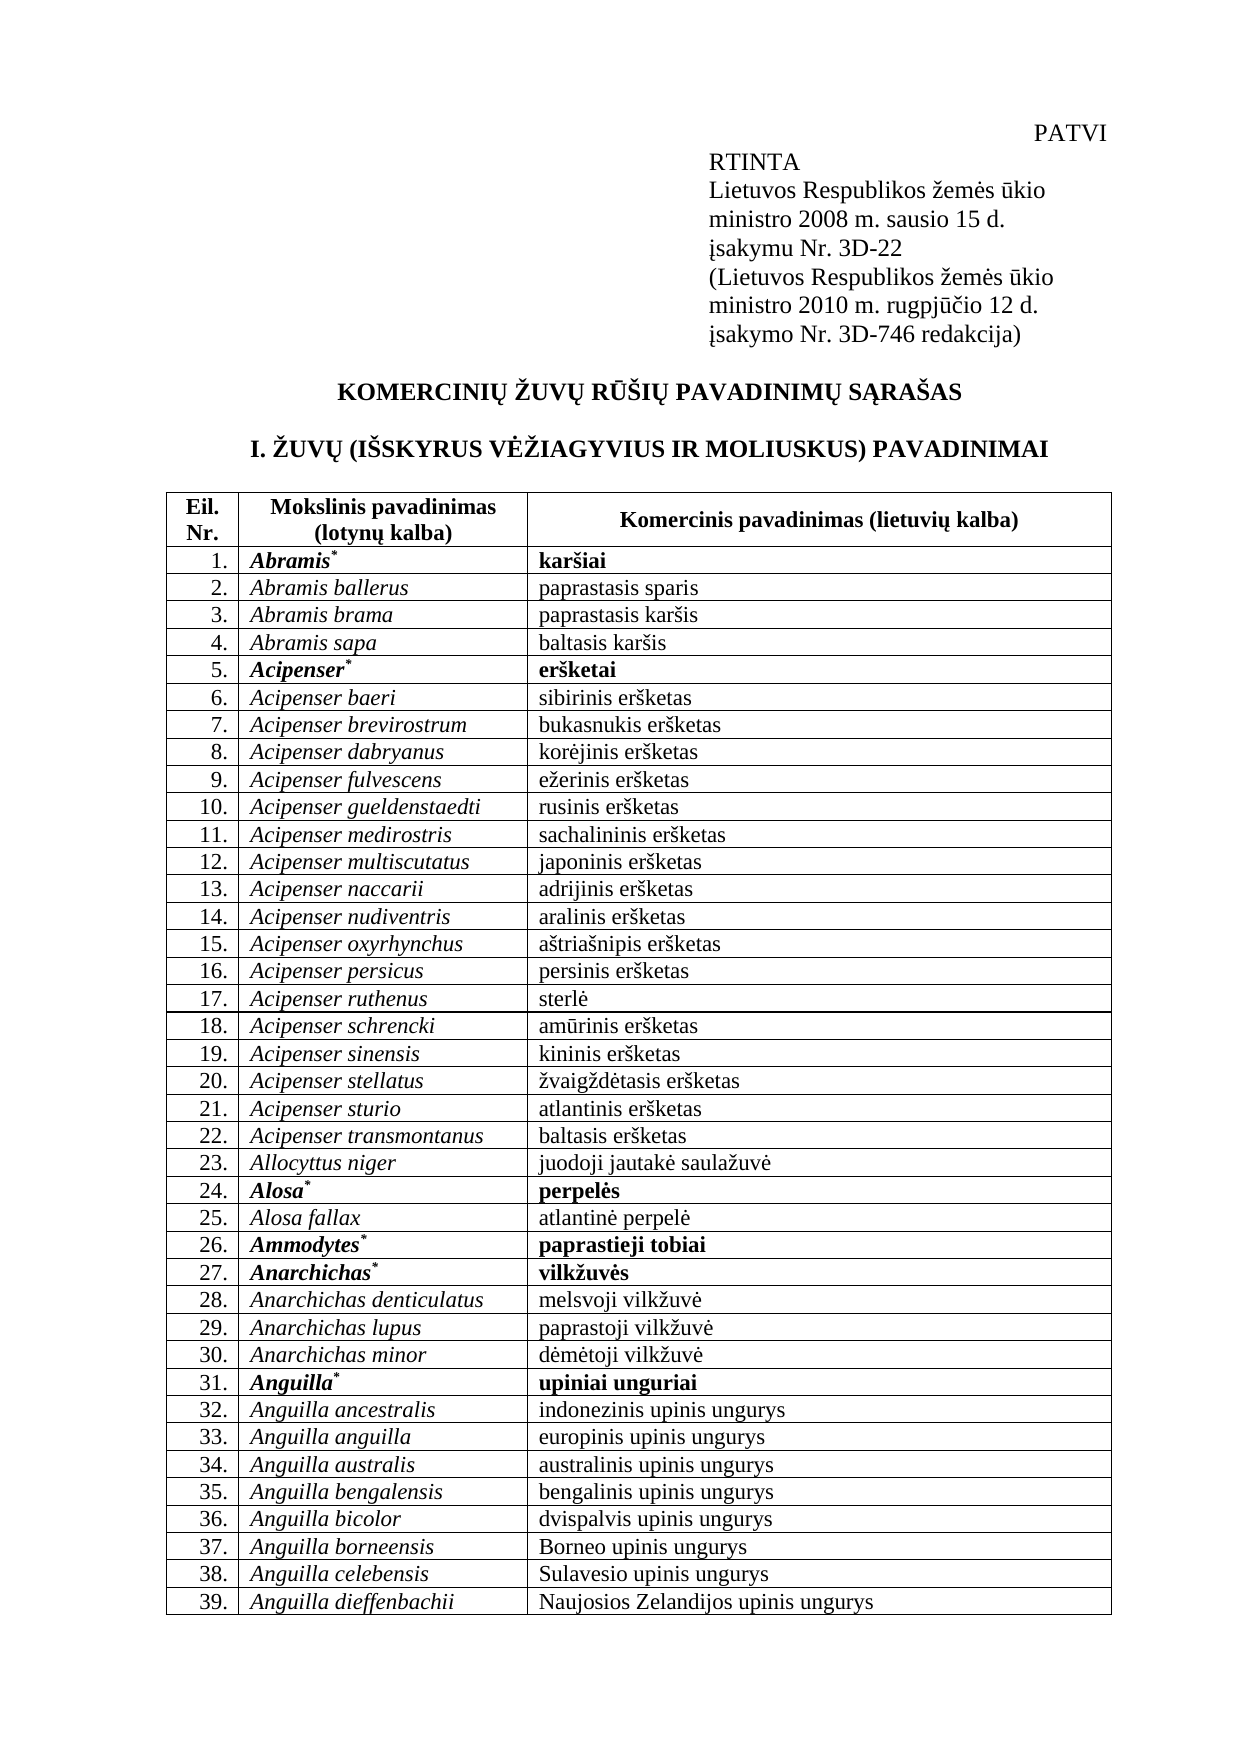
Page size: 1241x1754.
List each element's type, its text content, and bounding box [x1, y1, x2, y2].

text įsakymo Nr. 3D-746 redakcija) [177, 319, 1122, 348]
table_header Mokslinis pavadinimas (lotynų kalba) [239, 493, 527, 546]
table_cell Acipenser sturio [239, 1095, 527, 1121]
table_cell Acipenser multiscutatus [239, 848, 527, 874]
table_cell kininis eršketas [528, 1040, 1111, 1066]
table_cell Anarchichas* [239, 1259, 527, 1285]
table_cell adrijinis eršketas [528, 875, 1111, 902]
table_cell europinis upinis ungurys [528, 1423, 1111, 1450]
table_cell sachalininis eršketas [528, 821, 1111, 847]
table_cell bukasnukis eršketas [528, 711, 1111, 737]
table_cell 34. [167, 1451, 238, 1477]
table_cell dvispalvis upinis ungurys [528, 1506, 1111, 1532]
table_cell 12. [167, 848, 238, 874]
table_cell Anguilla dieffenbachii [239, 1588, 527, 1614]
table_cell Anarchichas minor [239, 1341, 527, 1367]
table_cell Anarchichas lupus [239, 1314, 527, 1340]
table_cell Allocyttus niger [239, 1149, 527, 1176]
table_cell paprastasis sparis [528, 574, 1111, 600]
table_cell Alosa* [239, 1177, 527, 1203]
table_cell paprastasis karšis [528, 601, 1111, 628]
table_cell Anarchichas denticulatus [239, 1286, 527, 1313]
table_cell Anguilla bicolor [239, 1506, 527, 1532]
table_cell dėmėtoji vilkžuvė [528, 1341, 1111, 1367]
table_cell 18. [167, 1013, 238, 1039]
table_cell japoninis eršketas [528, 848, 1111, 874]
table_cell baltasis eršketas [528, 1122, 1111, 1148]
table_cell 28. [167, 1286, 238, 1313]
text įsakymu Nr. 3D-22 [177, 233, 1122, 262]
text PATVIRTINTA [709, 118, 1122, 176]
table_cell Acipenser sinensis [239, 1040, 527, 1066]
table_cell 23. [167, 1149, 238, 1176]
table_cell Anguilla borneensis [239, 1533, 527, 1559]
table_cell 11. [167, 821, 238, 847]
table_cell melsvoji vilkžuvė [528, 1286, 1111, 1313]
table_cell 9. [167, 766, 238, 792]
table_cell sterlė [528, 985, 1111, 1011]
table_cell korėjinis eršketas [528, 739, 1111, 765]
table_cell Acipenser transmontanus [239, 1122, 527, 1148]
table_cell 32. [167, 1396, 238, 1422]
table_cell 15. [167, 930, 238, 957]
table_cell 6. [167, 684, 238, 710]
text Lietuvos Respublikos žemės ūkio [177, 176, 1122, 204]
table_cell Anguilla bengalensis [239, 1478, 527, 1504]
table_cell amūrinis eršketas [528, 1013, 1111, 1039]
table_cell vilkžuvės [528, 1259, 1111, 1285]
table_cell Acipenser oxyrhynchus [239, 930, 527, 957]
table_cell 26. [167, 1232, 238, 1258]
table_cell persinis eršketas [528, 958, 1111, 984]
table_cell Acipenser naccarii [239, 875, 527, 902]
table_cell perpelės [528, 1177, 1111, 1203]
table_cell Acipenser baeri [239, 684, 527, 710]
table_cell 38. [167, 1560, 238, 1587]
table_cell 7. [167, 711, 238, 737]
table_cell atlantinis eršketas [528, 1095, 1111, 1121]
table_cell ežerinis eršketas [528, 766, 1111, 792]
table_cell australinis upinis ungurys [528, 1451, 1111, 1477]
table_cell Abramis brama [239, 601, 527, 628]
text (Lietuvos Respublikos žemės ūkio [177, 262, 1122, 291]
text ministro 2008 m. sausio 15 d. [177, 204, 1122, 233]
table_cell 29. [167, 1314, 238, 1340]
table_cell 22. [167, 1122, 238, 1148]
table_cell paprastieji tobiai [528, 1232, 1111, 1258]
table_cell 39. [167, 1588, 238, 1614]
table_cell 2. [167, 574, 238, 600]
table_cell 36. [167, 1506, 238, 1532]
table_cell Naujosios Zelandijos upinis ungurys [528, 1588, 1111, 1614]
table_cell Anguilla ancestralis [239, 1396, 527, 1422]
table_cell Acipenser persicus [239, 958, 527, 984]
table_cell Anguilla* [239, 1369, 527, 1395]
table_cell 35. [167, 1478, 238, 1504]
table_header Komercinis pavadinimas (lietuvių kalba) [528, 493, 1111, 546]
table_cell sibirinis eršketas [528, 684, 1111, 710]
table_cell 37. [167, 1533, 238, 1559]
table_cell žvaigždėtasis eršketas [528, 1067, 1111, 1093]
table_cell Acipenser stellatus [239, 1067, 527, 1093]
table_cell Sulavesio upinis ungurys [528, 1560, 1111, 1587]
table_header Eil. Nr. [167, 493, 238, 546]
table_cell Acipenser nudiventris [239, 903, 527, 929]
table_cell Alosa fallax [239, 1204, 527, 1231]
table_cell 19. [167, 1040, 238, 1066]
table_cell Acipenser dabryanus [239, 739, 527, 765]
table_cell 10. [167, 793, 238, 819]
text ministro 2010 m. rugpjūčio 12 d. [177, 291, 1122, 319]
table_cell aštriašnipis eršketas [528, 930, 1111, 957]
table_cell Ammodytes* [239, 1232, 527, 1258]
table_cell 25. [167, 1204, 238, 1231]
table_cell 33. [167, 1423, 238, 1450]
table_cell juodoji jautakė saulažuvė [528, 1149, 1111, 1176]
table_cell Acipenser medirostris [239, 821, 527, 847]
table_cell 30. [167, 1341, 238, 1367]
table_cell 3. [167, 601, 238, 628]
table_cell Acipenser schrencki [239, 1013, 527, 1039]
table_cell atlantinė perpelė [528, 1204, 1111, 1231]
table_cell 16. [167, 958, 238, 984]
table_cell paprastoji vilkžuvė [528, 1314, 1111, 1340]
table_cell 4. [167, 629, 238, 655]
table_cell Anguilla anguilla [239, 1423, 527, 1450]
table_cell 14. [167, 903, 238, 929]
table_cell 31. [167, 1369, 238, 1395]
table_cell 13. [167, 875, 238, 902]
table_cell Abramis ballerus [239, 574, 527, 600]
table_cell baltasis karšis [528, 629, 1111, 655]
table_cell Acipenser fulvescens [239, 766, 527, 792]
table_cell 5. [167, 656, 238, 683]
table_cell Acipenser brevirostrum [239, 711, 527, 737]
table_cell 17. [167, 985, 238, 1011]
text I. Žuvų (išskyrus vėžiagyvius ir moliuskus) pavadinimai [177, 434, 1122, 463]
table_cell Acipenser* [239, 656, 527, 683]
table_cell upiniai unguriai [528, 1369, 1111, 1395]
table_cell 24. [167, 1177, 238, 1203]
table_cell karšiai [528, 547, 1111, 573]
table_cell indonezinis upinis ungurys [528, 1396, 1111, 1422]
table_cell eršketai [528, 656, 1111, 683]
table_cell 21. [167, 1095, 238, 1121]
table_cell Abramis* [239, 547, 527, 573]
table_cell Acipenser gueldenstaedti [239, 793, 527, 819]
table_cell 27. [167, 1259, 238, 1285]
table_cell rusinis eršketas [528, 793, 1111, 819]
table_cell 20. [167, 1067, 238, 1093]
table_cell Abramis sapa [239, 629, 527, 655]
table_cell 1. [167, 547, 238, 573]
table_cell 8. [167, 739, 238, 765]
table_cell Anguilla australis [239, 1451, 527, 1477]
table_cell aralinis eršketas [528, 903, 1111, 929]
table_cell Borneo upinis ungurys [528, 1533, 1111, 1559]
table_cell Anguilla celebensis [239, 1560, 527, 1587]
table_cell Acipenser ruthenus [239, 985, 527, 1011]
table_cell bengalinis upinis ungurys [528, 1478, 1111, 1504]
text KOMERCINIŲ ŽUVŲ rūšių PAVADINIMŲ SĄRAŠAS [177, 377, 1122, 406]
